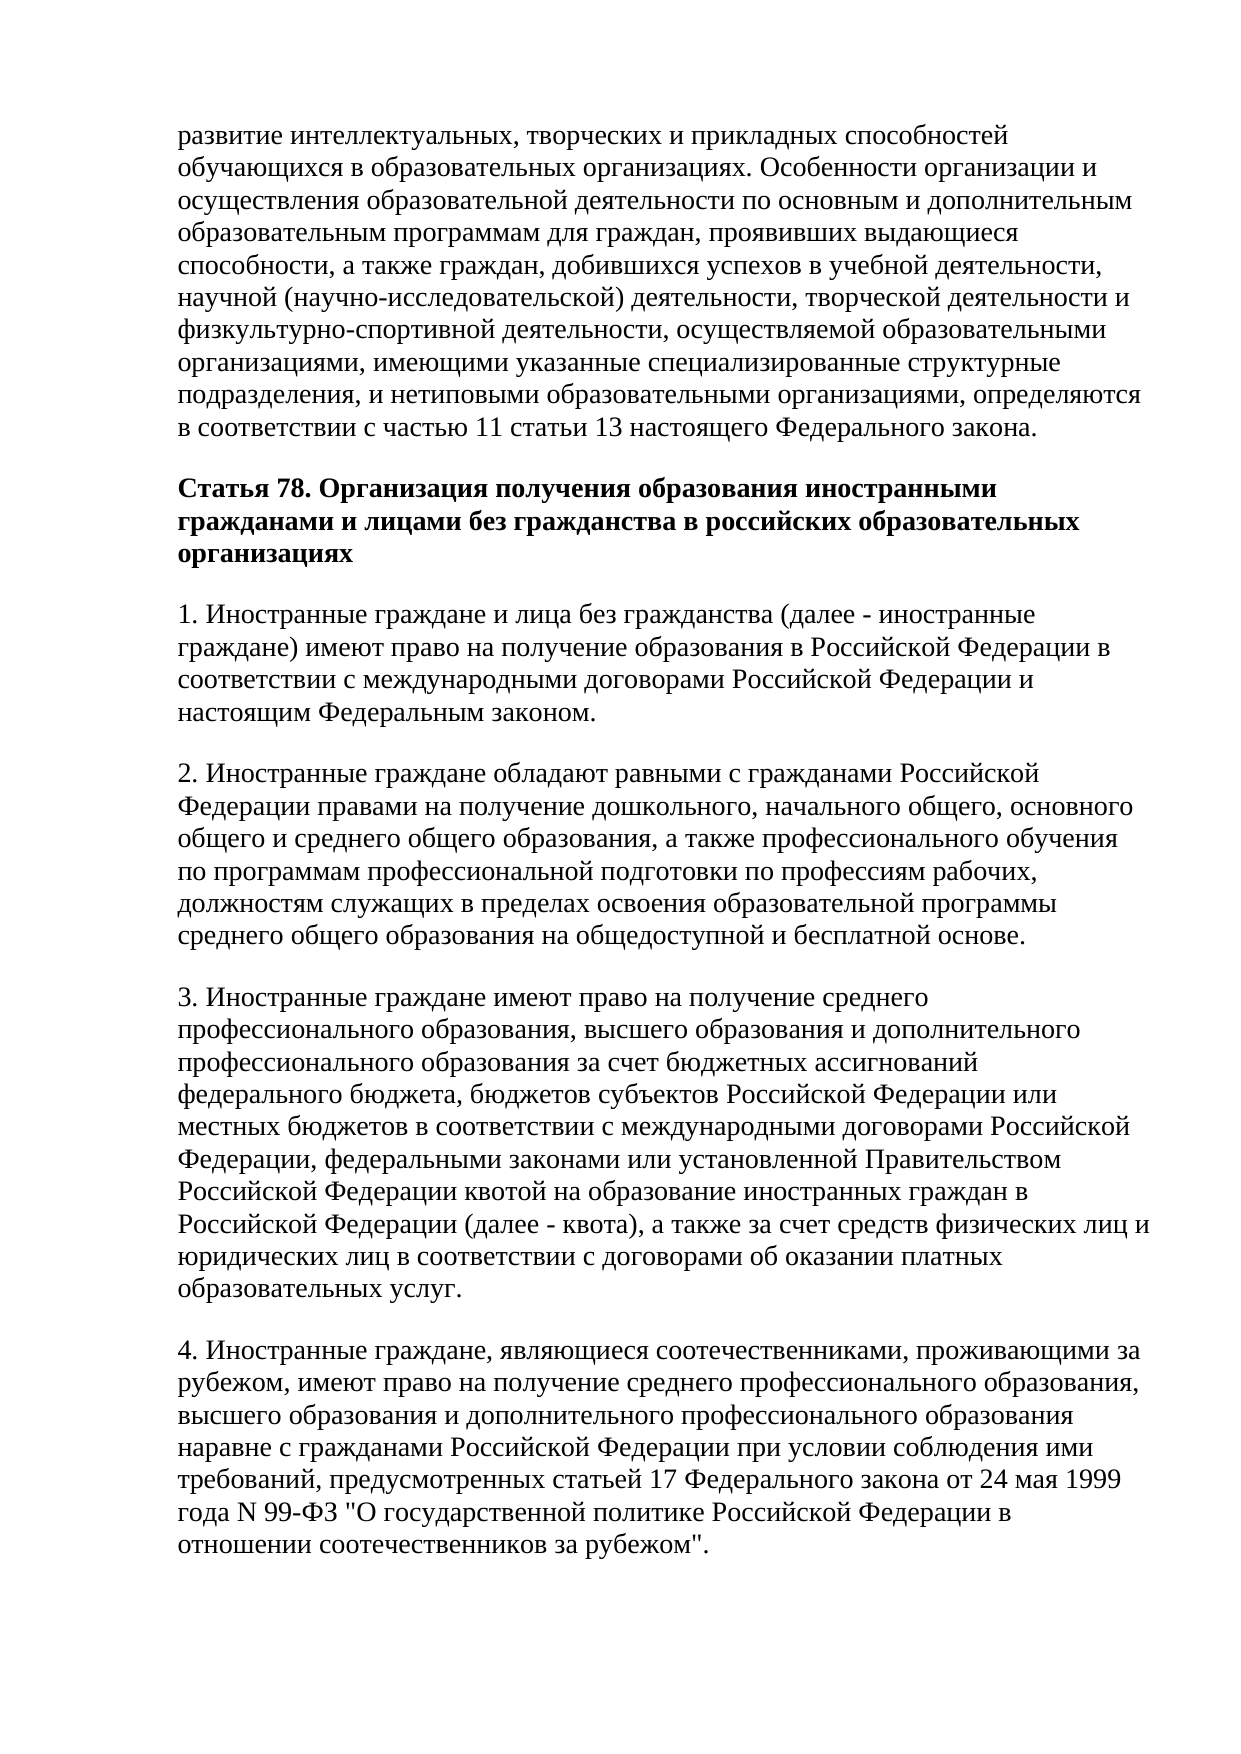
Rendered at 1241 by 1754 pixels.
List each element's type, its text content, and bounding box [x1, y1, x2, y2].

text 2. Иностранные граждане обладают равными с гражданами Российской Федерации правами на получение дошкольного, начального общего, основного общего и среднего общего образования, а также профессионального обучения по программам профессиональной подготовки по профессиям рабочих, должностям служащих в пределах освоения образовательной программы среднего общего образования на общедоступной и бесплатной основе. [177, 756, 1152, 951]
text 1. Иностранные граждане и лица без гражданства (далее - иностранные граждане) имеют право на получение образования в Российской Федерации в соответствии с международными договорами Российской Федерации и настоящим Федеральным законом. [177, 598, 1152, 727]
text 3. Иностранные граждане имеют право на получение среднего профессионального образования, высшего образования и дополнительного профессионального образования за счет бюджетных ассигнований федерального бюджета, бюджетов субъектов Российской Федерации или местных бюджетов в соответствии с международными договорами Российской Федерации, федеральными законами или установленной Правительством Российской Федерации квотой на образование иностранных граждан в Российской Федерации (далее - квота), а также за счет средств физических лиц и юридических лиц в соответствии с договорами об оказании платных образовательных услуг. [177, 980, 1152, 1304]
text Статья 78. Организация получения образования иностранными гражданами и лицами без гражданства в российских образовательных организациях [177, 471, 1152, 568]
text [177, 118, 1152, 442]
text 4. Иностранные граждане, являющиеся соотечественниками, проживающими за рубежом, имеют право на получение среднего профессионального образования, высшего образования и дополнительного профессионального образования наравне с гражданами Российской Федерации при условии соблюдения ими требований, предусмотренных статьей 17 Федерального закона от 24 мая 1999 года N 99-ФЗ "О государственной политике Российской Федерации в отношении соотечественников за рубежом". [177, 1333, 1152, 1560]
